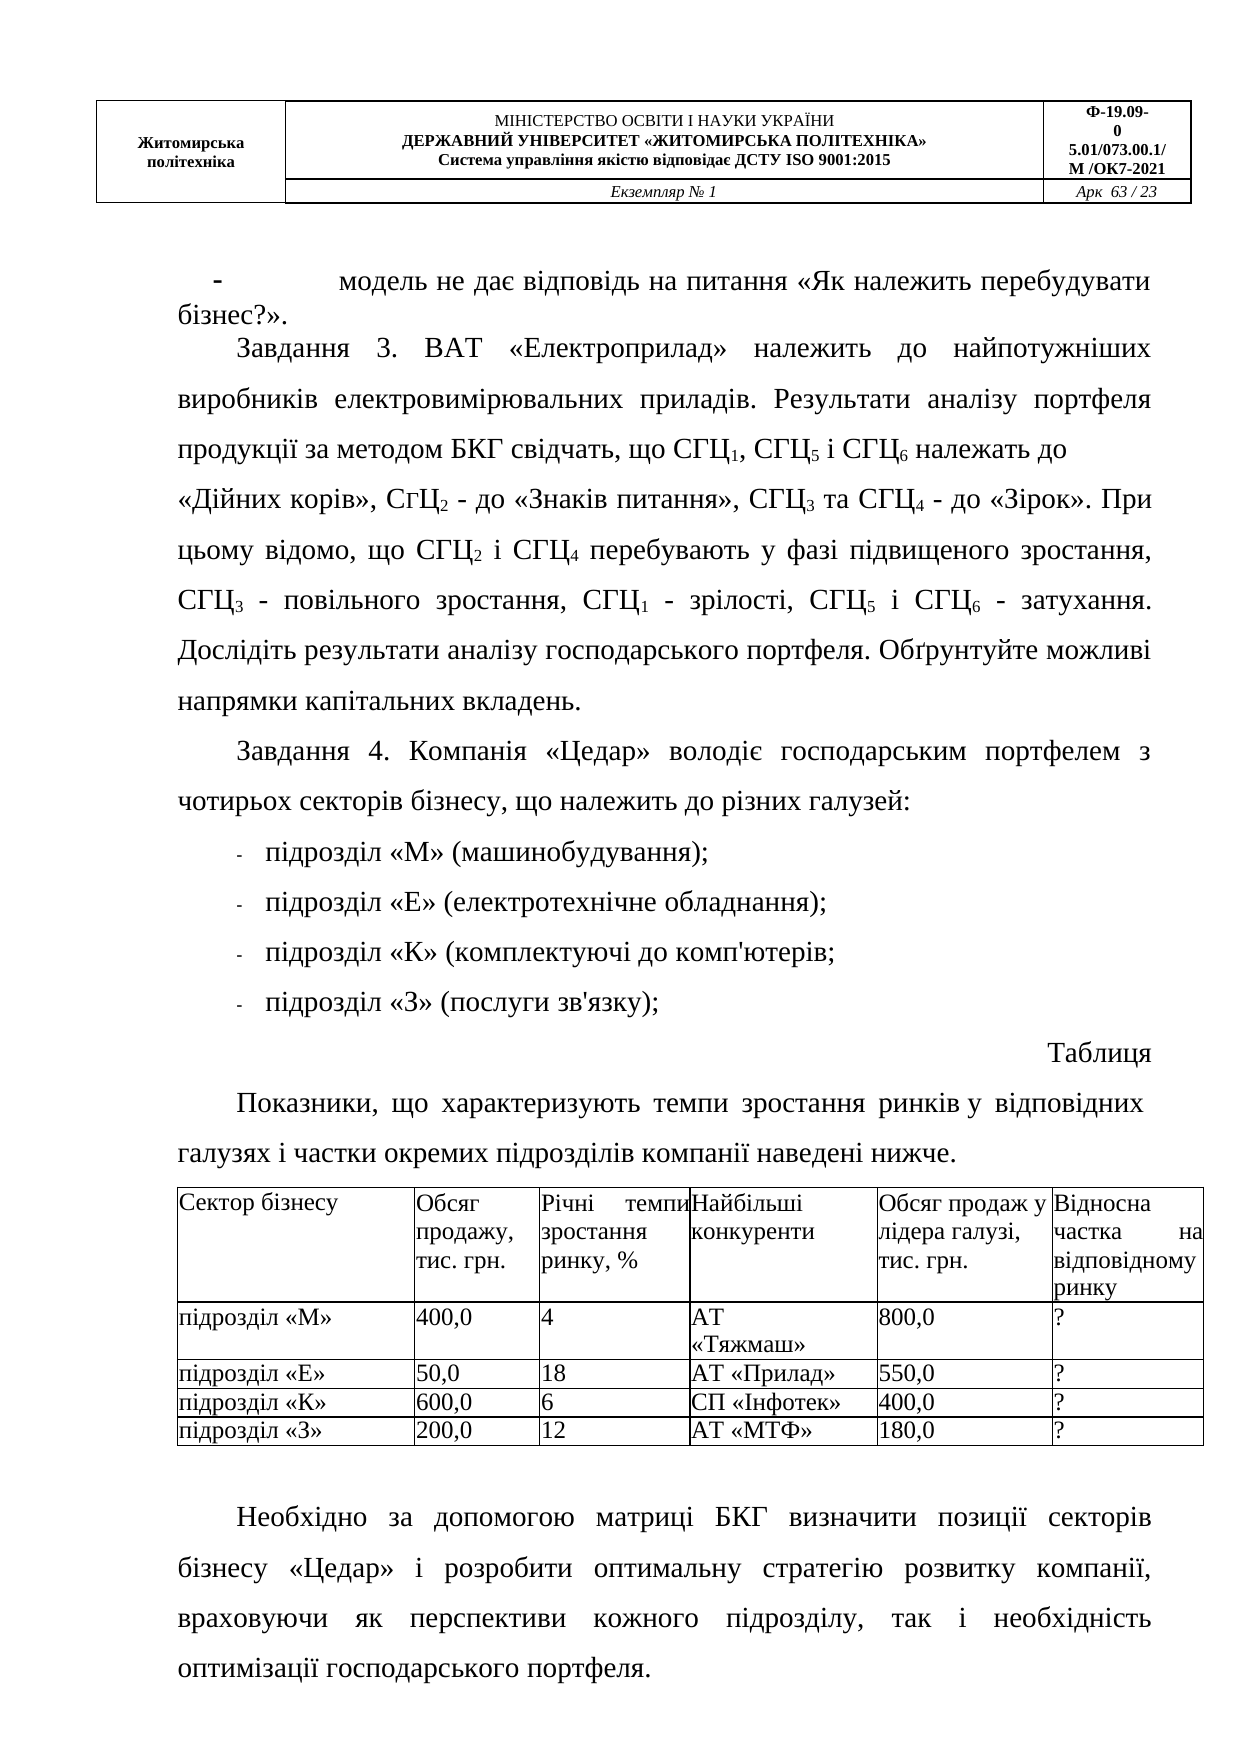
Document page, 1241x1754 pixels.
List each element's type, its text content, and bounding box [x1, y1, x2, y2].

text Завдання 4. Компанія «Цедар» володіє господарським портфелем з чотирьох секторів бізнесу, що належить до різних галузей: [177, 733, 1152, 817]
list підрозділ «З» (послуги зв'язку); [236, 984, 1236, 1018]
table_cell СП «Інфотек» [691, 1389, 877, 1416]
table_header Обсяг продаж у лідера галузі, тис. грн. [878, 1188, 1052, 1301]
table_cell підрозділ «К» [178, 1389, 414, 1416]
table_cell 6 [540, 1389, 689, 1416]
text «Дійних корів», СГЦ2 - до «Знаків питання», СГЦ3 та СГЦ4 - до «Зірок». При цьому відомо, що СГЦ2 і СГЦ4 перебувають у фазі підвищеного зростання, СГЦ3 - повільного зростання, СГЦ1 - зрілості, СГЦ5 і СГЦ6 - затухання. Дослідіть результати аналізу господарського портфеля. Обґрунтуйте можливі напрямки капітальних вкладень. [177, 482, 1152, 716]
list підрозділ «К» (комплектуючі до комп'ютерів; [236, 934, 1236, 968]
table_cell 400,0 [878, 1389, 1052, 1416]
table_header Обсяг продажу, тис. грн. [415, 1188, 539, 1301]
table_header Річні темпи зростання ринку, % [540, 1188, 689, 1301]
table_cell 50,0 [415, 1360, 539, 1388]
table_cell 400,0 [415, 1303, 539, 1359]
table_header Найбільші конкуренти [691, 1188, 877, 1301]
table_cell 18 [540, 1360, 689, 1388]
text Завдання 3. ВАТ «Електроприлад» належить до найпотужніших виробників електровимірювальних приладів. Результати аналізу портфеля продукції за методом БКГ свідчать, що СГЦ1, СГЦ5 і СГЦ6 належать до [177, 331, 1152, 465]
table_cell АТ «МТФ» [691, 1418, 877, 1445]
table_cell ? [1053, 1360, 1203, 1388]
table_cell 4 [540, 1303, 689, 1359]
table_cell 600,0 [415, 1389, 539, 1416]
table_cell підрозділ «Е» [178, 1360, 414, 1388]
table_cell 200,0 [415, 1418, 539, 1445]
text Таблиця Показники, що характеризують темпи зростання ринків у відповідних [236, 1035, 1153, 1119]
table_cell АТ «Тяжмаш» [691, 1303, 877, 1359]
table_cell підрозділ «М» [178, 1303, 414, 1359]
table_cell ? [1053, 1389, 1203, 1416]
text галузях і частки окремих підрозділів компанії наведені нижче. [177, 1136, 1236, 1169]
table_cell 550,0 [878, 1360, 1052, 1388]
table_cell 12 [540, 1418, 689, 1445]
list підрозділ «М» (машинобудування); [236, 834, 1236, 867]
text Необхідно за допомогою матриці БКГ визначити позиції секторів бізнесу «Цедар» і розробити оптимальну стратегію розвитку компанії, враховуючи як перспективи кожного підрозділу, так і необхідність оптимізації господарського портфеля. [177, 1499, 1152, 1684]
table_cell ? [1053, 1303, 1203, 1359]
list підрозділ «Е» (електротехнічне обладнання); [236, 884, 1236, 917]
table_cell ? [1053, 1418, 1203, 1445]
table_cell 800,0 [878, 1303, 1052, 1359]
list модель не дає відповідь на питання «Як належить перебудувати бізнес?». [177, 263, 1151, 331]
table_cell підрозділ «З» [178, 1418, 414, 1445]
table_cell АТ «Прилад» [691, 1360, 877, 1388]
table_header Сектор бізнесу [178, 1188, 414, 1301]
table_cell 180,0 [878, 1418, 1052, 1445]
table_header Відносна частка на відповідному ринку [1053, 1188, 1203, 1301]
